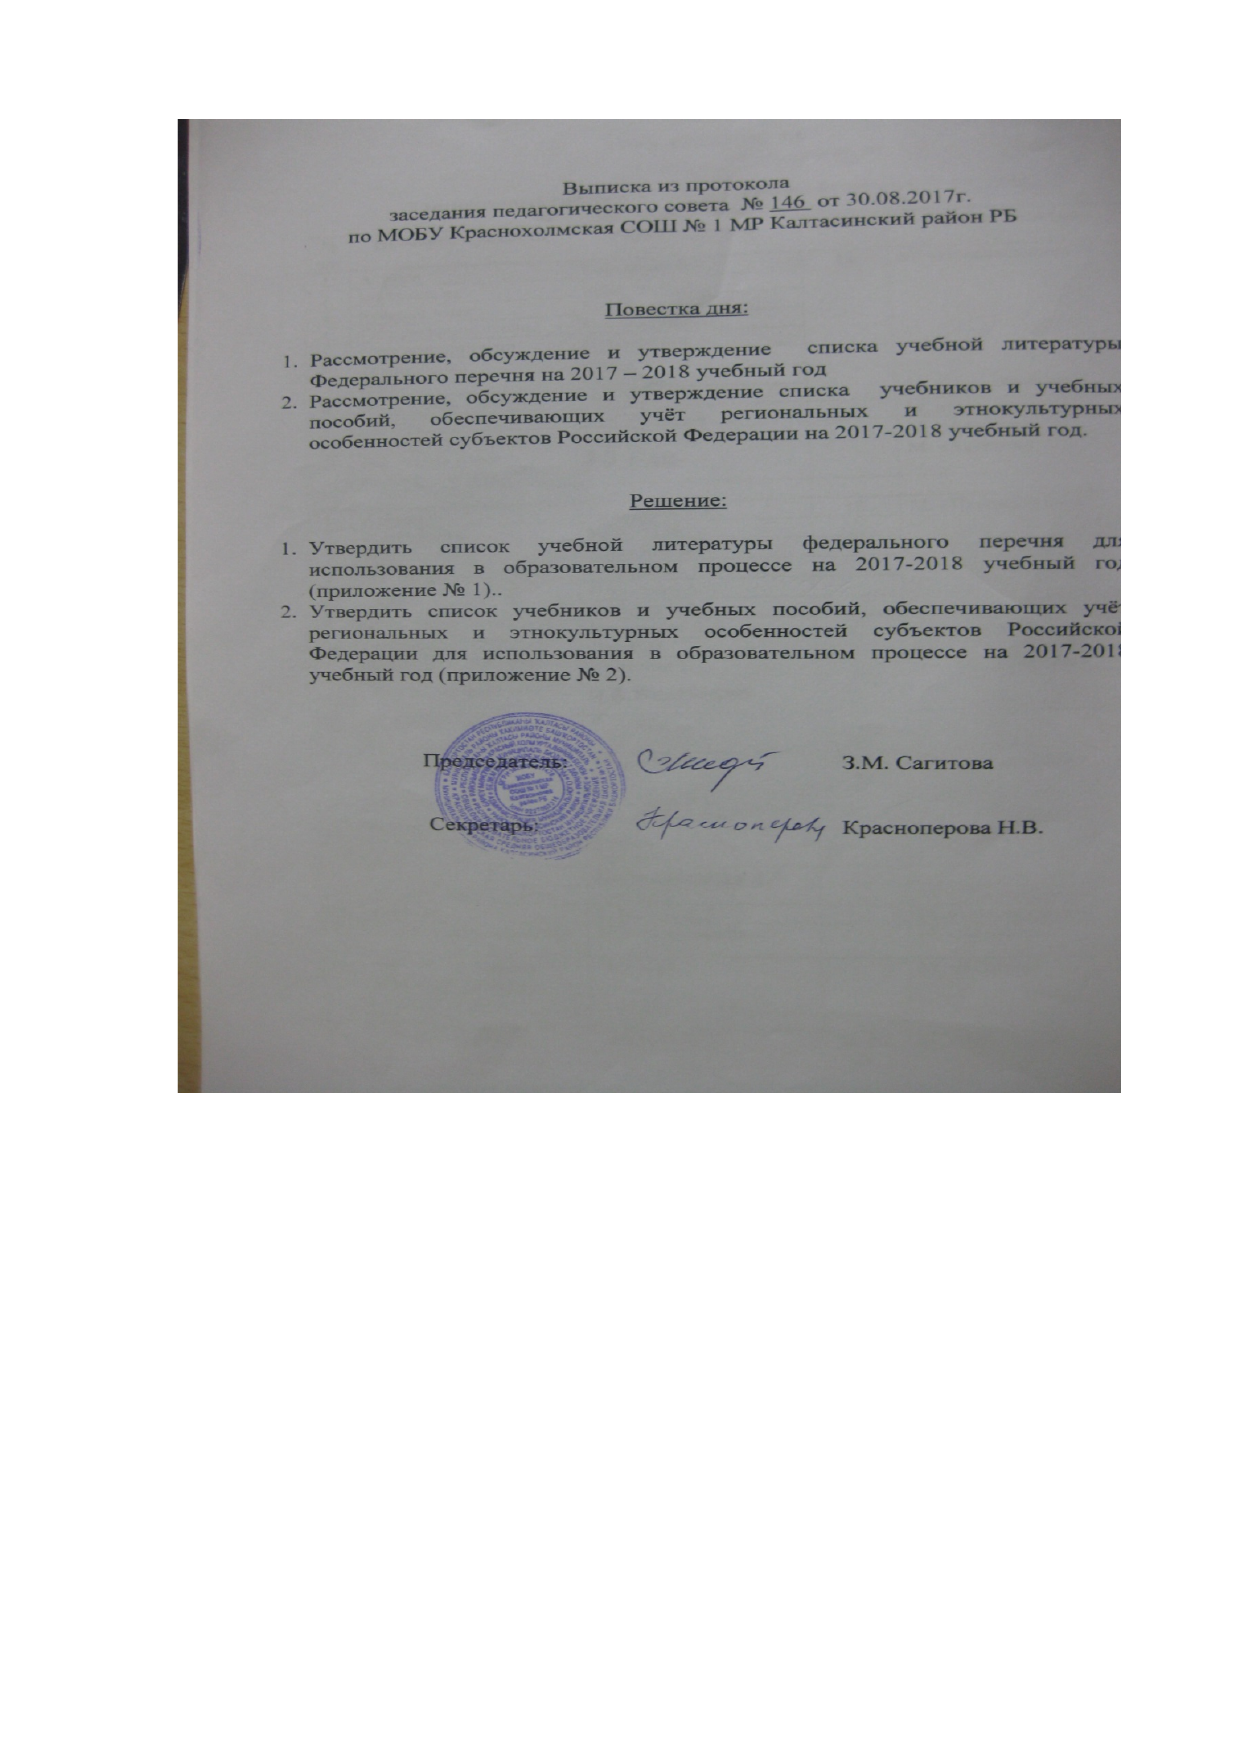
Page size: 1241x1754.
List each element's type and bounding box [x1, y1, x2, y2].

picture [178, 119, 1120, 1093]
